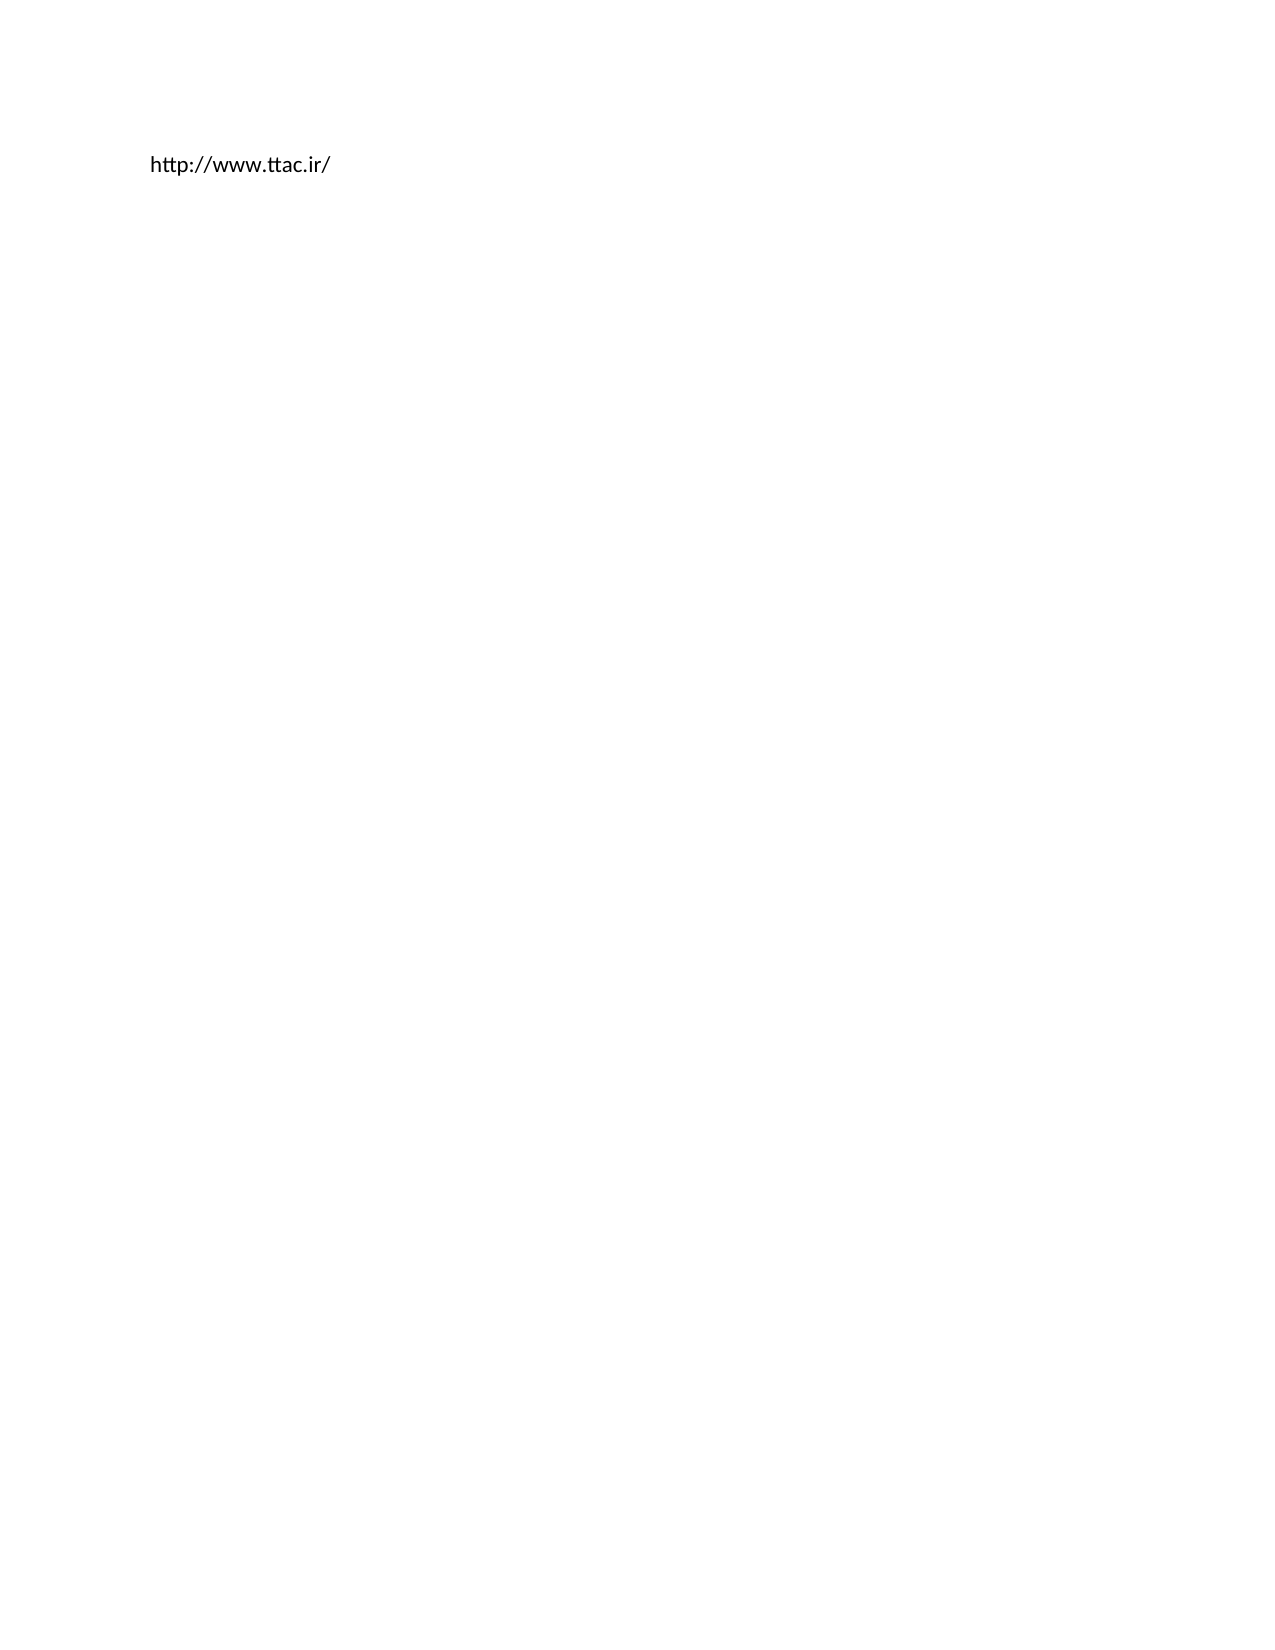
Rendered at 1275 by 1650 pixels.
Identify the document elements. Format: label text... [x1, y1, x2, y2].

text http://www.ttac.ir/ [150, 150, 1125, 178]
